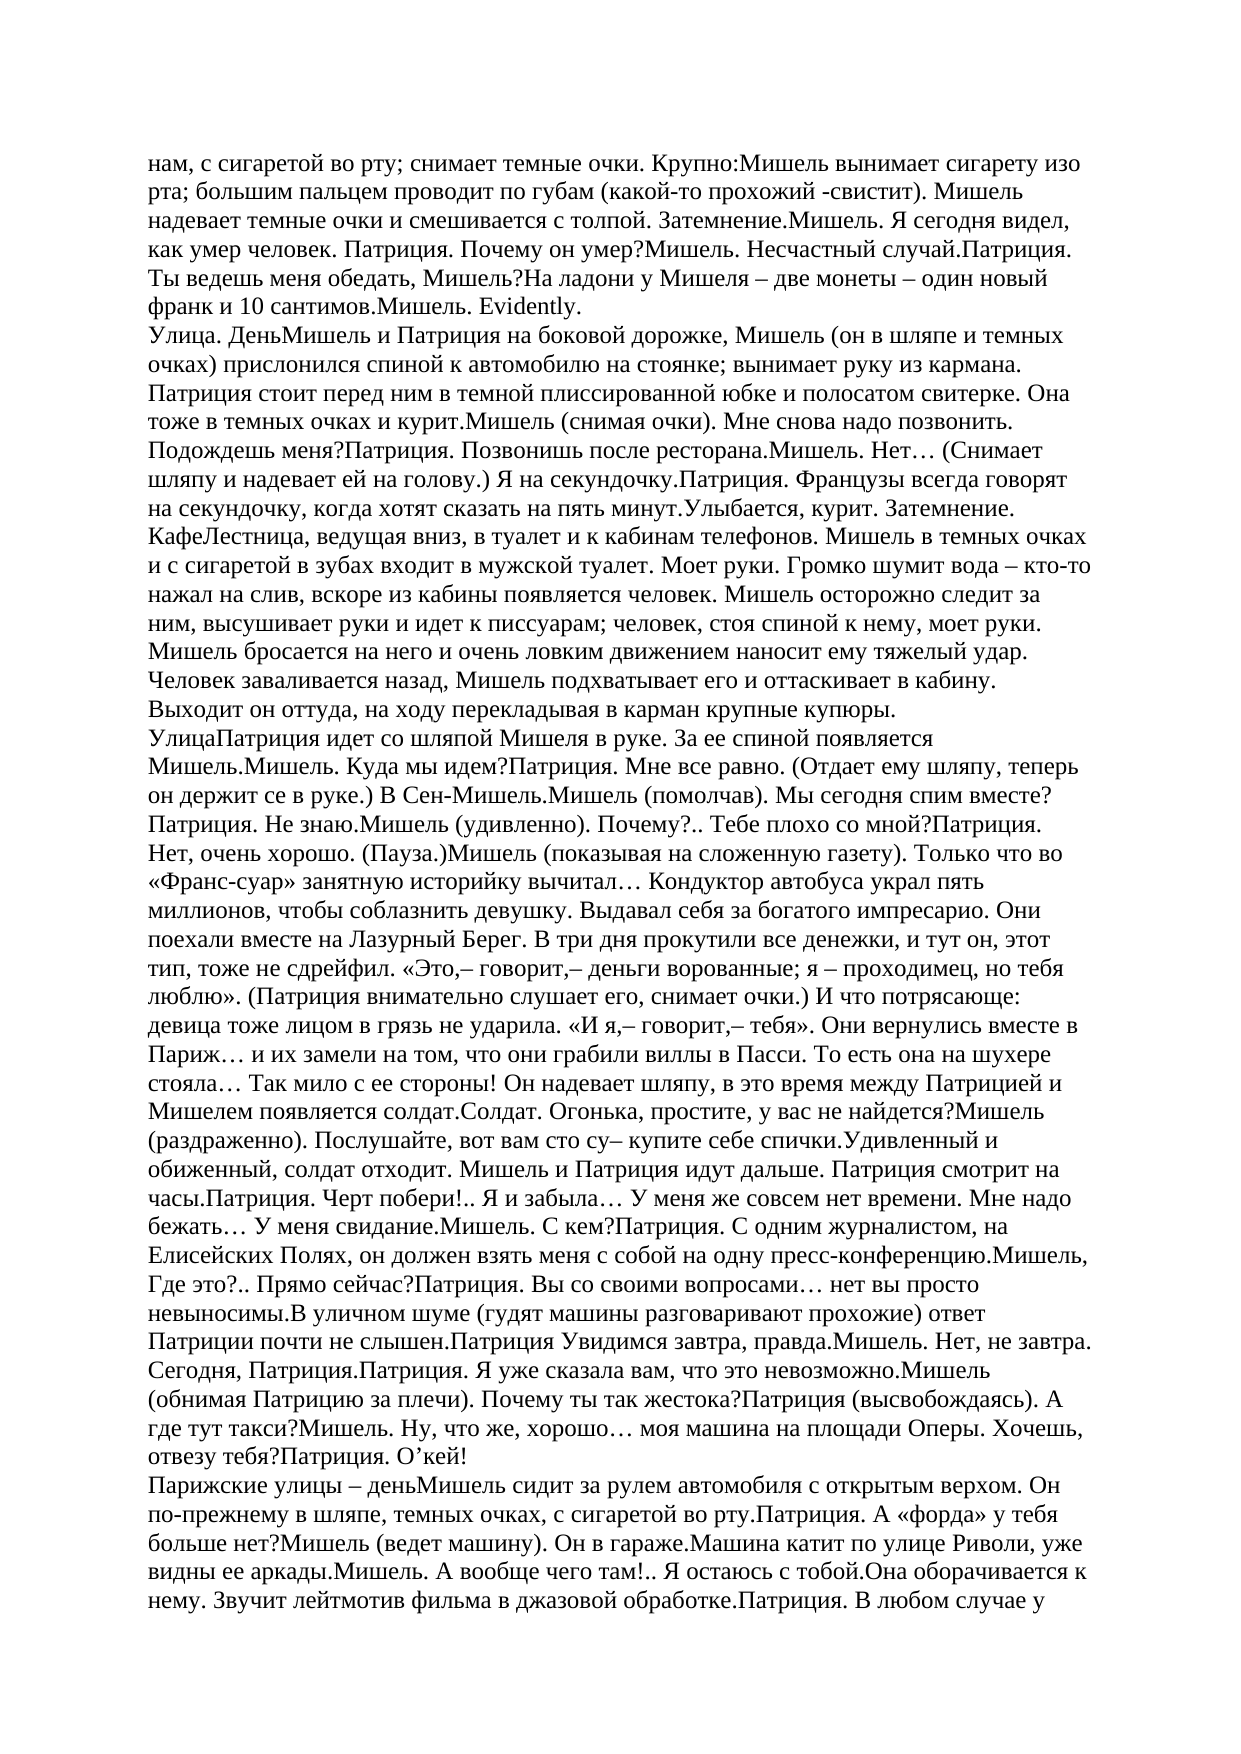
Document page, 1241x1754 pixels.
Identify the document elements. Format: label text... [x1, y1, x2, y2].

text УлицаПатриция идет со шляпой Мишеля в руке. За ее спиной появляется Мишель.Мишель. Куда мы идем?Патриция. Мне все равно. (Отдает ему шляпу, теперь он держит се в руке.) В Сен-Мишель.Мишель (помолчав). Мы сегодня спим вместе?Патриция. Не знаю.Мишель (удивленно). Почему?.. Тебе плохо со мной?Патриция. Нет, очень хорошо. (Пауза.)Мишель (показывая на сложенную газету). Только что во «Франс-суар» занятную историйку вычитал… Кондуктор автобуса украл пять миллионов, чтобы соблазнить девушку. Выдавал себя за богатого импресарио. Они поехали вместе на Лазурный Берег. В три дня прокутили все денежки, и тут он, этот тип, тоже не сдрейфил. «Это,– говорит,– деньги ворованные; я – проходимец, но тебя люблю». (Патриция внимательно слушает его, снимает очки.) И что потрясающе: девица тоже лицом в грязь не ударила. «И я,– говорит,– тебя». Они вернулись вместе в Париж… и их замели на том, что они грабили виллы в Пасси. То есть она на шухере стояла… Так мило с ее стороны! Он надевает шляпу, в это время между Патрицией и Мишелем появляется солдат.Солдат. Огонька, простите, у вас не найдется?Мишель (раздраженно). Послушайте, вот вам сто су– купите себе спички.Удивленный и обиженный, солдат отходит. Мишель и Патриция идут дальше. Патриция смотрит на часы.Патриция. Черт побери!.. Я и забыла… У меня же совсем нет времени. Мне надо бежать… У меня свидание.Мишель. С кем?Патриция. С одним журналистом, на Елисейских Полях, он должен взять меня с собой на одну пресс-конференцию.Мишель, Где это?.. Прямо сейчас?Патриция. Вы со своими вопросами… нет вы просто невыносимы.В уличном шуме (гудят машины разговаривают прохожие) ответ Патриции почти не слышен.Патриция Увидимся завтра, правда.Мишель. Нет, не завтра. Сегодня, Патриция.Патриция. Я уже сказала вам, что это невозможно.Мишель (обнимая Патрицию за плечи). Почему ты так жестока?Патриция (высвобождаясь). А где тут такси?Мишель. Ну, что же, хорошо… моя машина на площади Оперы. Хочешь, отвезу тебя?Патриция. О’кей! [148, 723, 1093, 1470]
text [148, 148, 1093, 320]
text Улица. ДеньМишель и Патриция на боковой дорожке, Мишель (он в шляпе и темных очках) прислонился спиной к автомобилю на стоянке; вынимает руку из кармана. Патриция стоит перед ним в темной плиссированной юбке и полосатом свитерке. Она тоже в темных очках и курит.Мишель (снимая очки). Мне снова надо позвонить. Подождешь меня?Патриция. Позвонишь после ресторана.Мишель. Нет… (Снимает шляпу и надевает ей на голову.) Я на секундочку.Патриция. Французы всегда говорят на секундочку, когда хотят сказать на пять минут.Улыбается, курит. Затемнение. [148, 320, 1093, 521]
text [148, 1470, 1093, 1614]
text КафеЛестница, ведущая вниз, в туалет и к кабинам телефонов. Мишель в темных очках и с сигаретой в зубах входит в мужской туалет. Моет руки. Громко шумит вода – кто-то нажал на слив, вскоре из кабины появляется человек. Мишель осторожно следит за ним, высушивает руки и идет к писсуарам; человек, стоя спиной к нему, моет руки. Мишель бросается на него и очень ловким движением наносит ему тяжелый удар. Человек заваливается назад, Мишель подхватывает его и оттаскивает в кабину. Выходит он оттуда, на ходу перекладывая в карман крупные купюры. [148, 521, 1093, 723]
